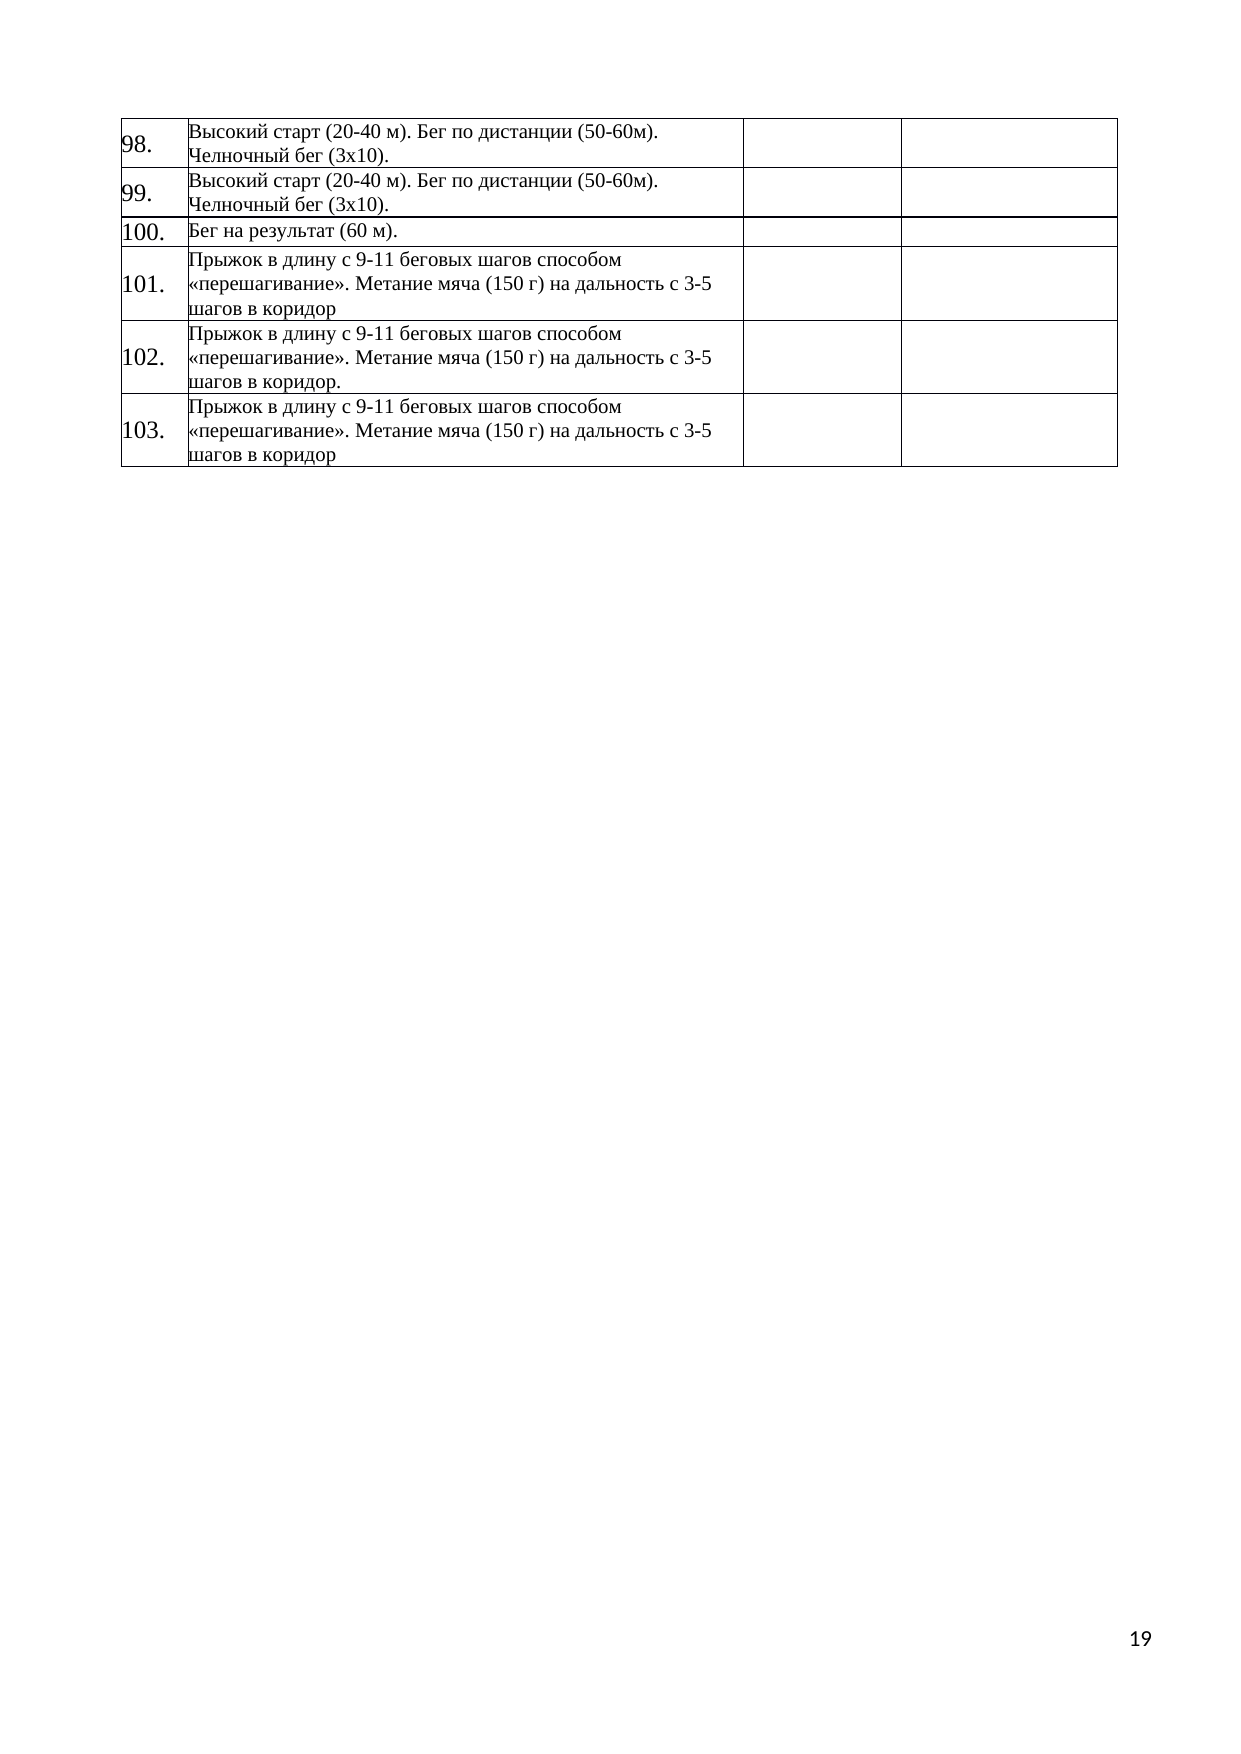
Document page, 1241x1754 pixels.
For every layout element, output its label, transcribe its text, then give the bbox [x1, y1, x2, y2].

table_cell [902, 168, 1117, 216]
table_cell [744, 321, 901, 393]
table_cell [744, 218, 901, 246]
table_cell [902, 119, 1117, 167]
table_cell [744, 394, 901, 466]
table_cell [902, 394, 1117, 466]
table_cell [902, 218, 1117, 246]
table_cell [189, 119, 743, 167]
table_cell [902, 321, 1117, 393]
table_cell 103. [122, 394, 188, 466]
table_cell [744, 168, 901, 216]
table_cell Бег на результат (60 м). [189, 218, 743, 246]
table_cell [189, 168, 743, 216]
table_cell 99. [122, 168, 188, 216]
table_cell 100. [122, 218, 188, 246]
table_cell Прыжок в длину с 9-11 беговых шагов способом «перешагивание». Метание мяча (150 г) на дальность с 3-5 шагов в коридор [189, 394, 743, 466]
table_cell [902, 247, 1117, 319]
table_cell Прыжок в длину с 9-11 беговых шагов способом «перешагивание». Метание мяча (150 г) на дальность с 3-5 шагов в коридор [189, 247, 743, 319]
table_cell Прыжок в длину с 9-11 беговых шагов способом «перешагивание». Метание мяча (150 г) на дальность с 3-5 шагов в коридор. [189, 321, 743, 393]
table_cell 102. [122, 321, 188, 393]
table_cell [744, 247, 901, 319]
table_cell 98. [122, 119, 188, 167]
table_cell 101. [122, 247, 188, 319]
table_cell [744, 119, 901, 167]
